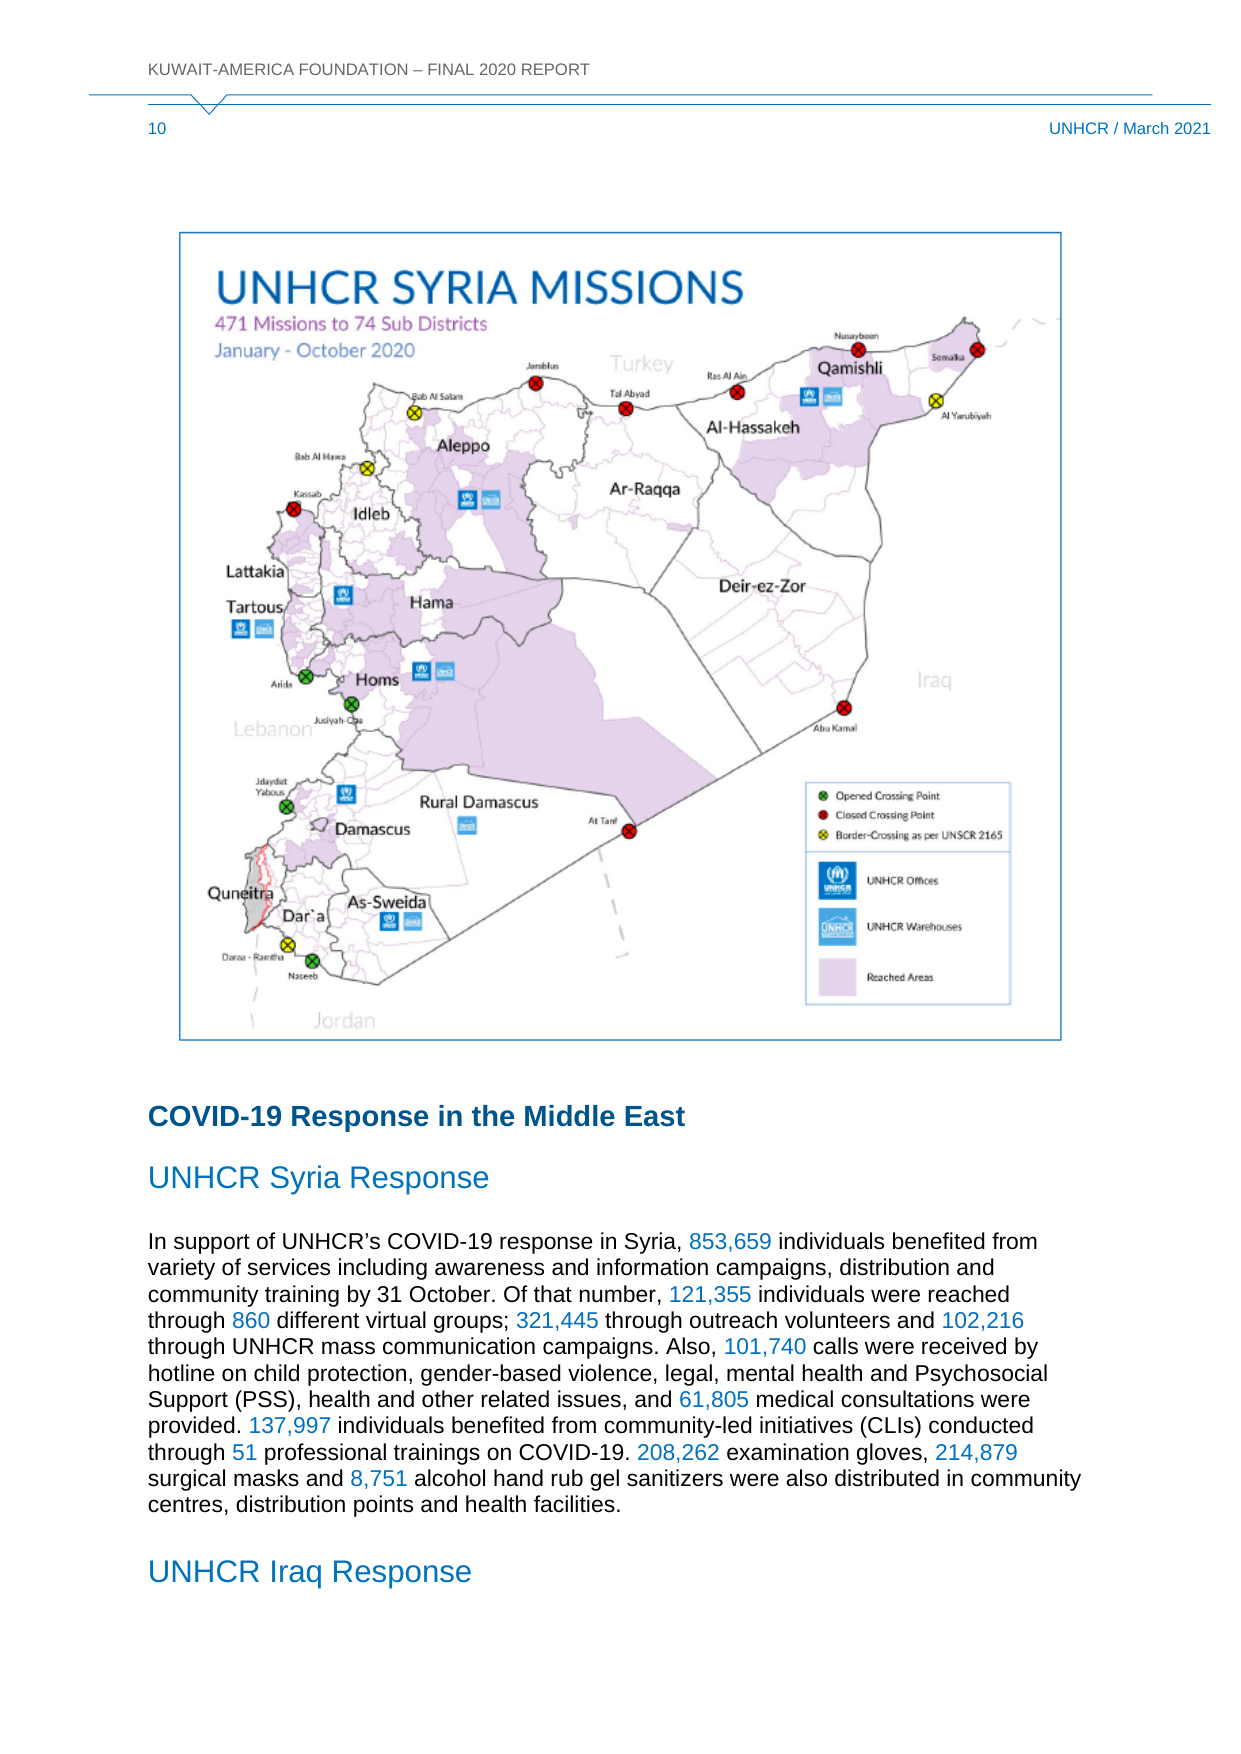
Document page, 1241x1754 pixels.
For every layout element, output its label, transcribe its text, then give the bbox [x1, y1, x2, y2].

text In support of UNHCR’s COVID-19 response in Syria, 853,659 individuals benefited from variety of services including awareness and information campaigns, distribution and community training by 31 October. Of that number, 121,355 individuals were reached through 860 different virtual groups; 321,445 through outreach volunteers and 102,216 through UNHCR mass communication campaigns. Also, 101,740 calls were received by hotline on child protection, gender-based violence, legal, mental health and Psychosocial Support (PSS), health and other related issues, and 61,805 medical consultations were provided. 137,997 individuals benefited from community-led initiatives (CLIs) conducted through 51 professional trainings on COVID-19. 208,262 examination gloves, 214,879 surgical masks and 8,751 alcohol hand rub gel sanitizers were also distributed in community centres, distribution points and health facilities. [148, 1228, 1092, 1518]
picture [59, 88, 1182, 119]
title UNHCR Syria Response [148, 1157, 1092, 1194]
picture [163, 224, 1078, 1049]
title UNHCR Iraq Response [148, 1551, 1092, 1589]
text COVID-19 Response in the Middle East [148, 1098, 1092, 1132]
